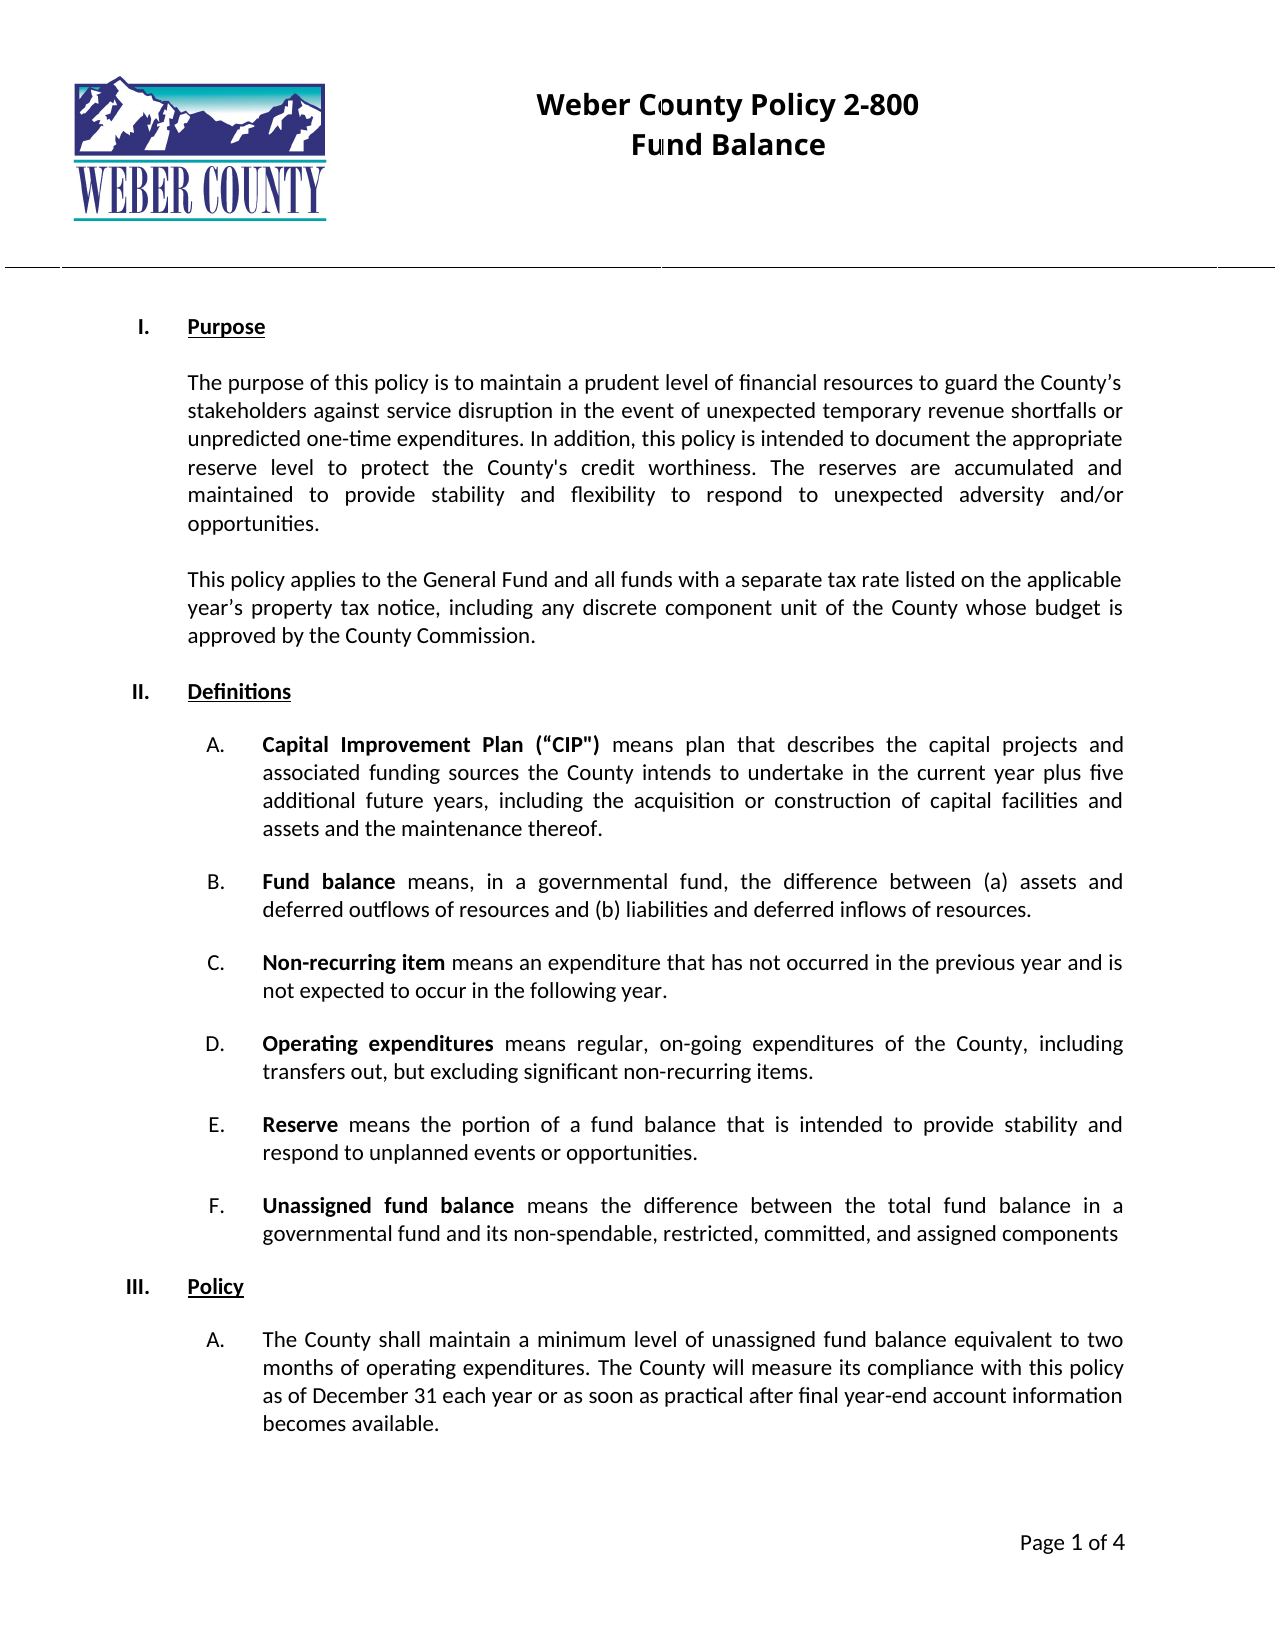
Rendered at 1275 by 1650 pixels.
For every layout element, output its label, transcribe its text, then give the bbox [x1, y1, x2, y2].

list Non-recurring item means an expenditure that has not occurred in the previous year and is not expected to occur in the following year. [225, 948, 1125, 1004]
list Capital Improvement Plan (“CIP") means plan that describes the capital projects and associated funding sources the County intends to undertake in the current year plus five additional future years, including the acquisition or construction of capital facilities and assets and the maintenance thereof. [225, 730, 1125, 842]
picture [73, 76, 327, 221]
list Policy [150, 1272, 1125, 1300]
list The County shall maintain a minimum level of unassigned fund balance equivalent to two months of operating expenditures. The County will measure its compliance with this policy as of December 31 each year or as soon as practical after final year-end account information becomes available. [225, 1325, 1125, 1437]
list Operating expenditures means regular, on-going expenditures of the County, including transfers out, but excluding significant non-recurring items. [225, 1029, 1125, 1085]
list Reserve means the portion of a fund balance that is intended to provide stability and respond to unplanned events or opportunities. [225, 1110, 1125, 1166]
list Unassigned fund balance means the difference between the total fund balance in a governmental fund and its non-spendable, restricted, committed, and assigned components [225, 1191, 1125, 1247]
list Purpose [150, 312, 1125, 341]
list Definitions [150, 677, 1125, 705]
text This policy applies to the General Fund and all funds with a separate tax rate listed on the applicable year’s property tax notice, including any discrete component unit of the County whose budget is approved by the County Commission. [187, 565, 1125, 649]
text The purpose of this policy is to maintain a prudent level of financial resources to guard the County’s stakeholders against service disruption in the event of unexpected temporary revenue shortfalls or unpredicted one-time expenditures. In addition, this policy is intended to document the appropriate reserve level to protect the County's credit worthiness. The reserves are accumulated and maintained to provide stability and flexibility to respond to unexpected adversity and/or opportunities. [187, 368, 1125, 537]
list Fund balance means, in a governmental fund, the difference between (a) assets and deferred outflows of resources and (b) liabilities and deferred inflows of resources. [225, 867, 1125, 923]
